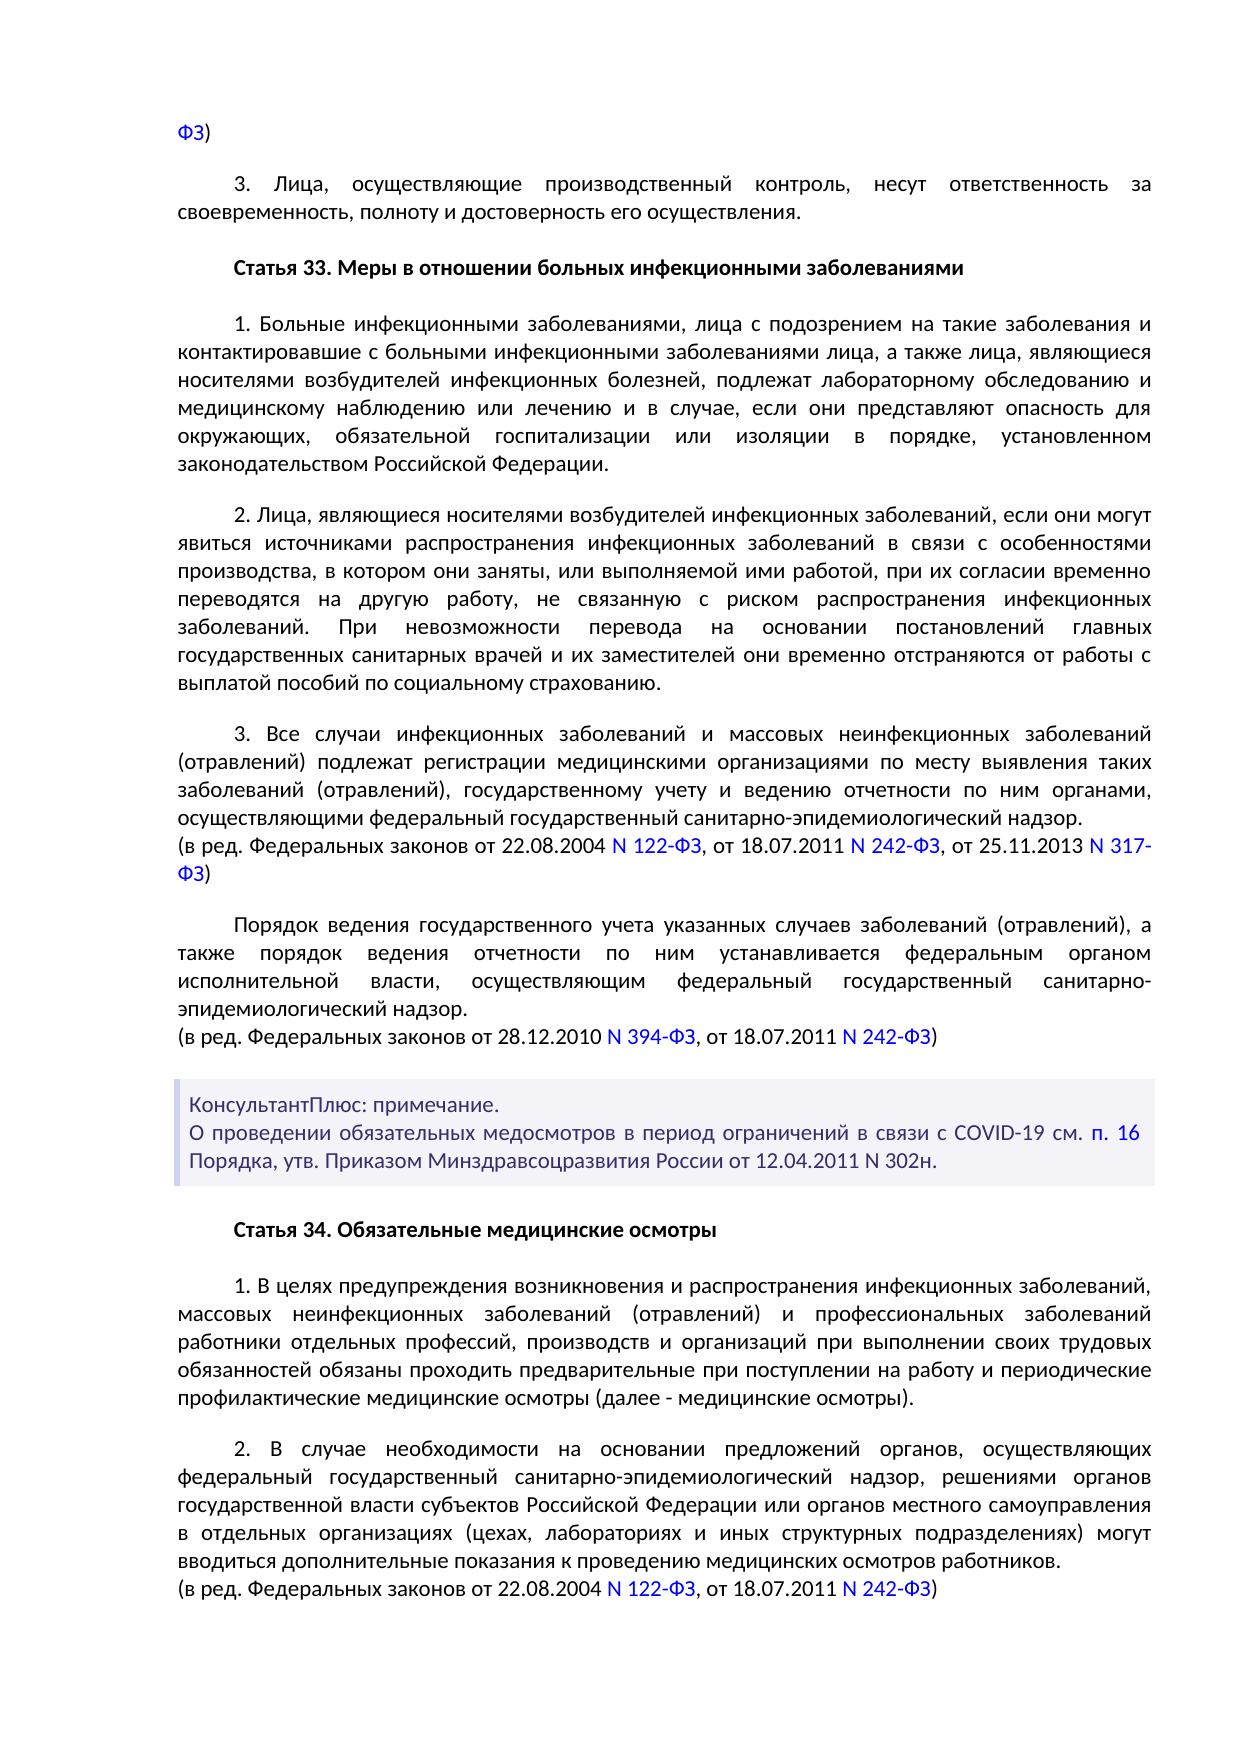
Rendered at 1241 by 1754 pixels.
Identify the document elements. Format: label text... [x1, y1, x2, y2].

text 2. Лица, являющиеся носителями возбудителей инфекционных заболеваний, если они могут явиться источниками распространения инфекционных заболеваний в связи с особенностями производства, в котором они заняты, или выполняемой ими работой, при их согласии временно переводятся на другую работу, не связанную с риском распространения инфекционных заболеваний. При невозможности перевода на основании постановлений главных государственных санитарных врачей и их заместителей они временно отстраняются от работы с выплатой пособий по социальному страхованию. [177, 500, 1152, 696]
text 3. Лица, осуществляющие производственный контроль, несут ответственность за своевременность, полноту и достоверность его осуществления. [177, 169, 1152, 225]
table_header КонсультантПлюс: примечание. О проведении обязательных медосмотров в период ограничений в связи с COVID-19 см. п. 16 Порядка, утв. Приказом Минздравсоцразвития России от 12.04.2011 N 302н. [180, 1079, 1149, 1186]
text 2. В случае необходимости на основании предложений органов, осуществляющих федеральный государственный санитарно-эпидемиологический надзор, решениями органов государственной власти субъектов Российской Федерации или органов местного самоуправления в отдельных организациях (цехах, лабораториях и иных структурных подразделениях) могут вводиться дополнительные показания к проведению медицинских осмотров работников. [177, 1434, 1152, 1574]
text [177, 118, 1152, 146]
title Статья 34. Обязательные медицинские осмотры [177, 1215, 1152, 1243]
title Статья 33. Меры в отношении больных инфекционными заболеваниями [177, 253, 1152, 281]
text 3. Все случаи инфекционных заболеваний и массовых неинфекционных заболеваний (отравлений) подлежат регистрации медицинскими организациями по месту выявления таких заболеваний (отравлений), государственному учету и ведению отчетности по ним органами, осуществляющими федеральный государственный санитарно-эпидемиологический надзор. [177, 719, 1152, 831]
text (в ред. Федеральных законов от 22.08.2004 N 122-ФЗ, от 18.07.2011 N 242-ФЗ, от 25.11.2013 N 317-ФЗ) [177, 831, 1152, 887]
text (в ред. Федеральных законов от 28.12.2010 N 394-ФЗ, от 18.07.2011 N 242-ФЗ) [177, 1022, 1152, 1050]
text Порядок ведения государственного учета указанных случаев заболеваний (отравлений), а также порядок ведения отчетности по ним устанавливается федеральным органом исполнительной власти, осуществляющим федеральный государственный санитарно-эпидемиологический надзор. [177, 910, 1152, 1022]
text (в ред. Федеральных законов от 22.08.2004 N 122-ФЗ, от 18.07.2011 N 242-ФЗ) [177, 1574, 1152, 1602]
text 1. Больные инфекционными заболеваниями, лица с подозрением на такие заболевания и контактировавшие с больными инфекционными заболеваниями лица, а также лица, являющиеся носителями возбудителей инфекционных болезней, подлежат лабораторному обследованию и медицинскому наблюдению или лечению и в случае, если они представляют опасность для окружающих, обязательной госпитализации или изоляции в порядке, установленном законодательством Российской Федерации. [177, 309, 1152, 477]
text 1. В целях предупреждения возникновения и распространения инфекционных заболеваний, массовых неинфекционных заболеваний (отравлений) и профессиональных заболеваний работники отдельных профессий, производств и организаций при выполнении своих трудовых обязанностей обязаны проходить предварительные при поступлении на работу и периодические профилактические медицинские осмотры (далее - медицинские осмотры). [177, 1271, 1152, 1411]
